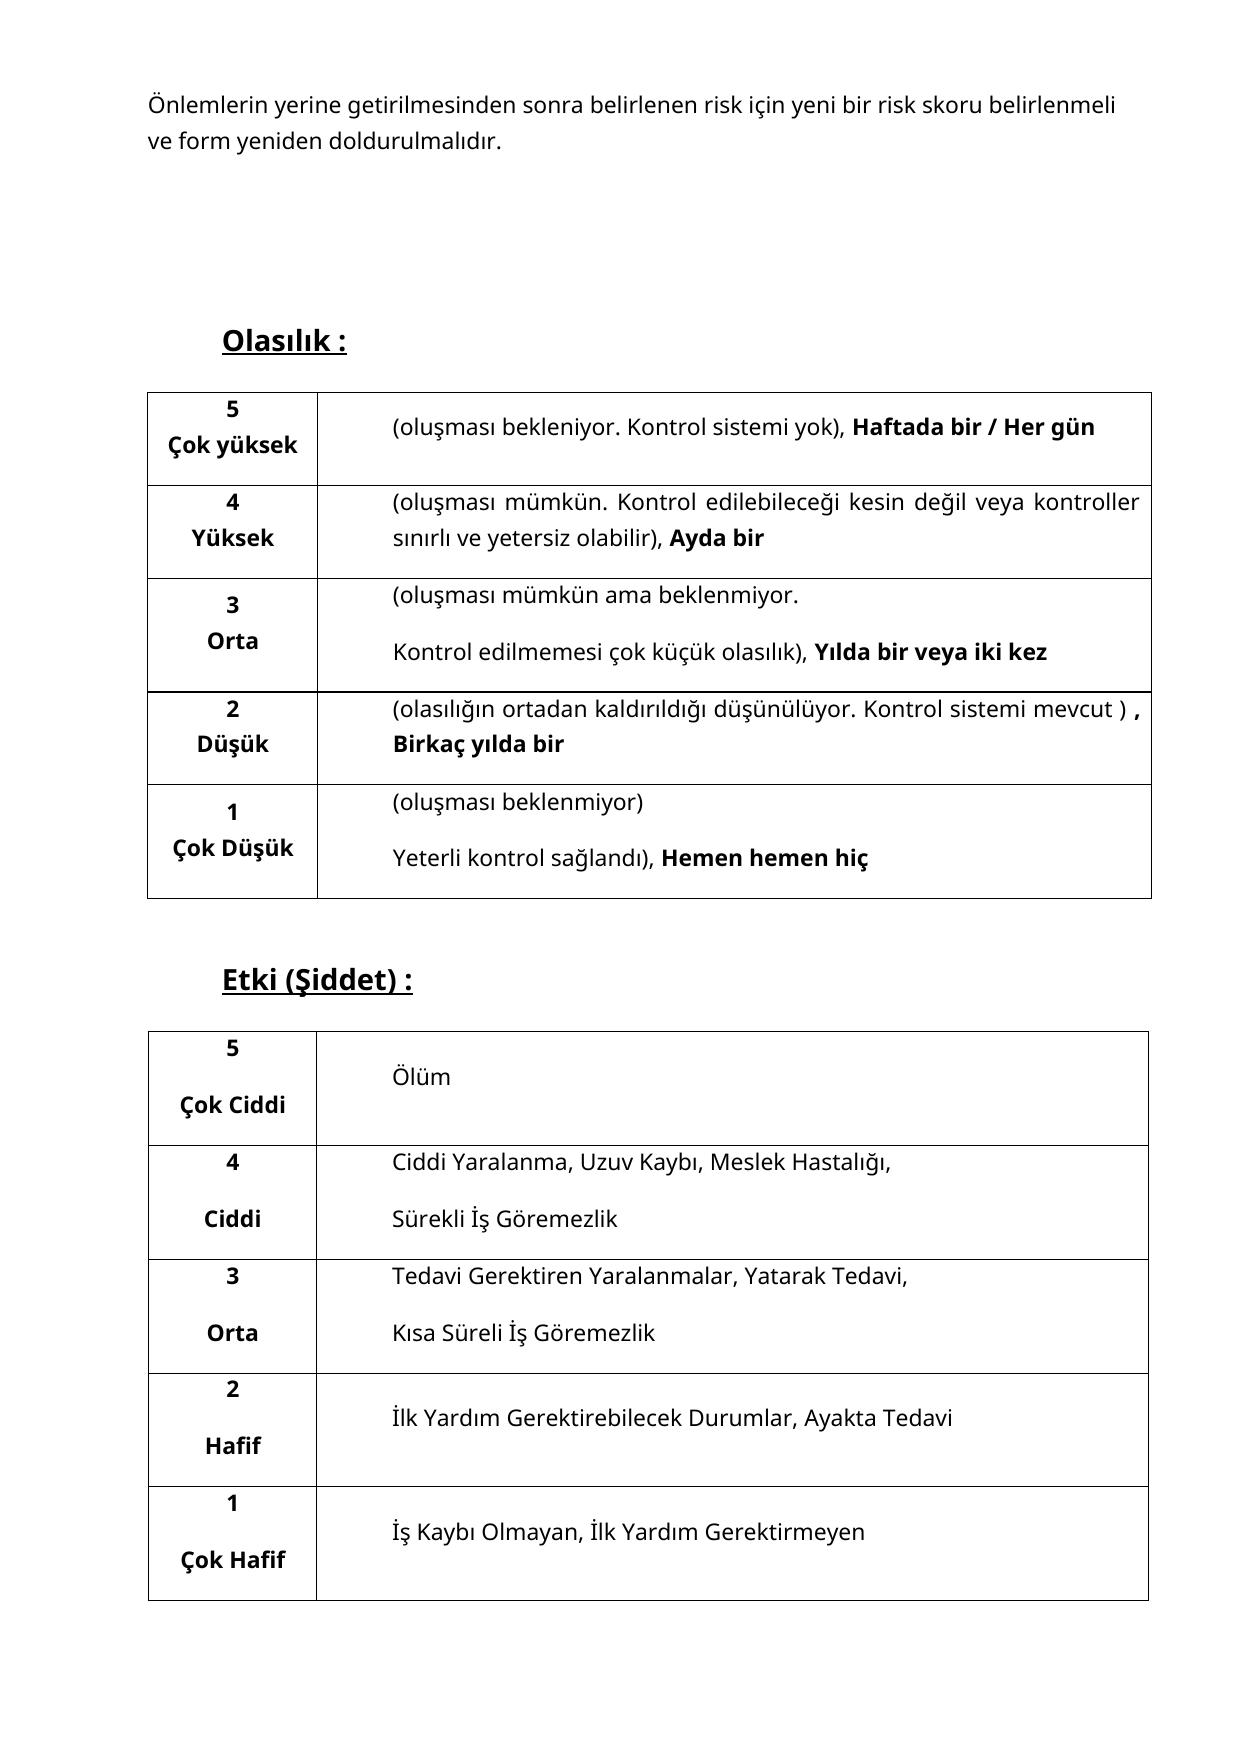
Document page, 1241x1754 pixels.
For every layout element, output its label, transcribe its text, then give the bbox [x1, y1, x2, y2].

table_cell Tedavi Gerektiren Yaralanmalar, Yatarak Tedavi, Kısa Süreli İş Göremezlik [317, 1260, 1148, 1372]
table_cell İş Kaybı Olmayan, İlk Yardım Gerektirmeyen [317, 1487, 1148, 1600]
table_cell 2 Hafif [149, 1374, 316, 1486]
table_cell 3 Orta [148, 579, 317, 691]
table_cell (oluşması beklenmiyor) Yeterli kontrol sağlandı), Hemen hemen hiç [318, 785, 1151, 898]
table_cell 3 Orta [149, 1260, 316, 1372]
text Önlemlerin yerine getirilmesinden sonra belirlenen risk için yeni bir risk skoru belirlenmeli ve form yeniden doldurulmalıdır. [148, 89, 1137, 156]
table_header 5 Çok yüksek [148, 393, 317, 485]
table_cell 1 Çok Düşük [148, 785, 317, 898]
table_cell İlk Yardım Gerektirebilecek Durumlar, Ayakta Tedavi [317, 1374, 1148, 1486]
table_header Ölüm [317, 1032, 1148, 1145]
table_header (oluşması bekleniyor. Kontrol sistemi yok), Haftada bir / Her gün [318, 393, 1151, 485]
table_cell 1 Çok Hafif [149, 1487, 316, 1600]
table_cell (oluşması mümkün ama beklenmiyor. Kontrol edilmemesi çok küçük olasılık), Yılda bir veya iki kez [318, 579, 1151, 691]
table_cell Ciddi Yaralanma, Uzuv Kaybı, Meslek Hastalığı, Sürekli İş Göremezlik [317, 1146, 1148, 1259]
table_cell (olasılığın ortadan kaldırıldığı düşünülüyor. Kontrol sistemi mevcut ) , Birkaç yılda bir [318, 693, 1151, 784]
table_cell 2 Düşük [148, 693, 317, 784]
text Etki (Şiddet) : [222, 959, 1137, 999]
text Olasılık : [222, 320, 1137, 359]
table_cell (oluşması mümkün. Kontrol edilebileceği kesin değil veya kontroller sınırlı ve yetersiz olabilir), Ayda bir [318, 486, 1151, 578]
table_header 5 Çok Ciddi [149, 1032, 316, 1145]
table_cell 4 Ciddi [149, 1146, 316, 1259]
table_cell 4 Yüksek [148, 486, 317, 578]
